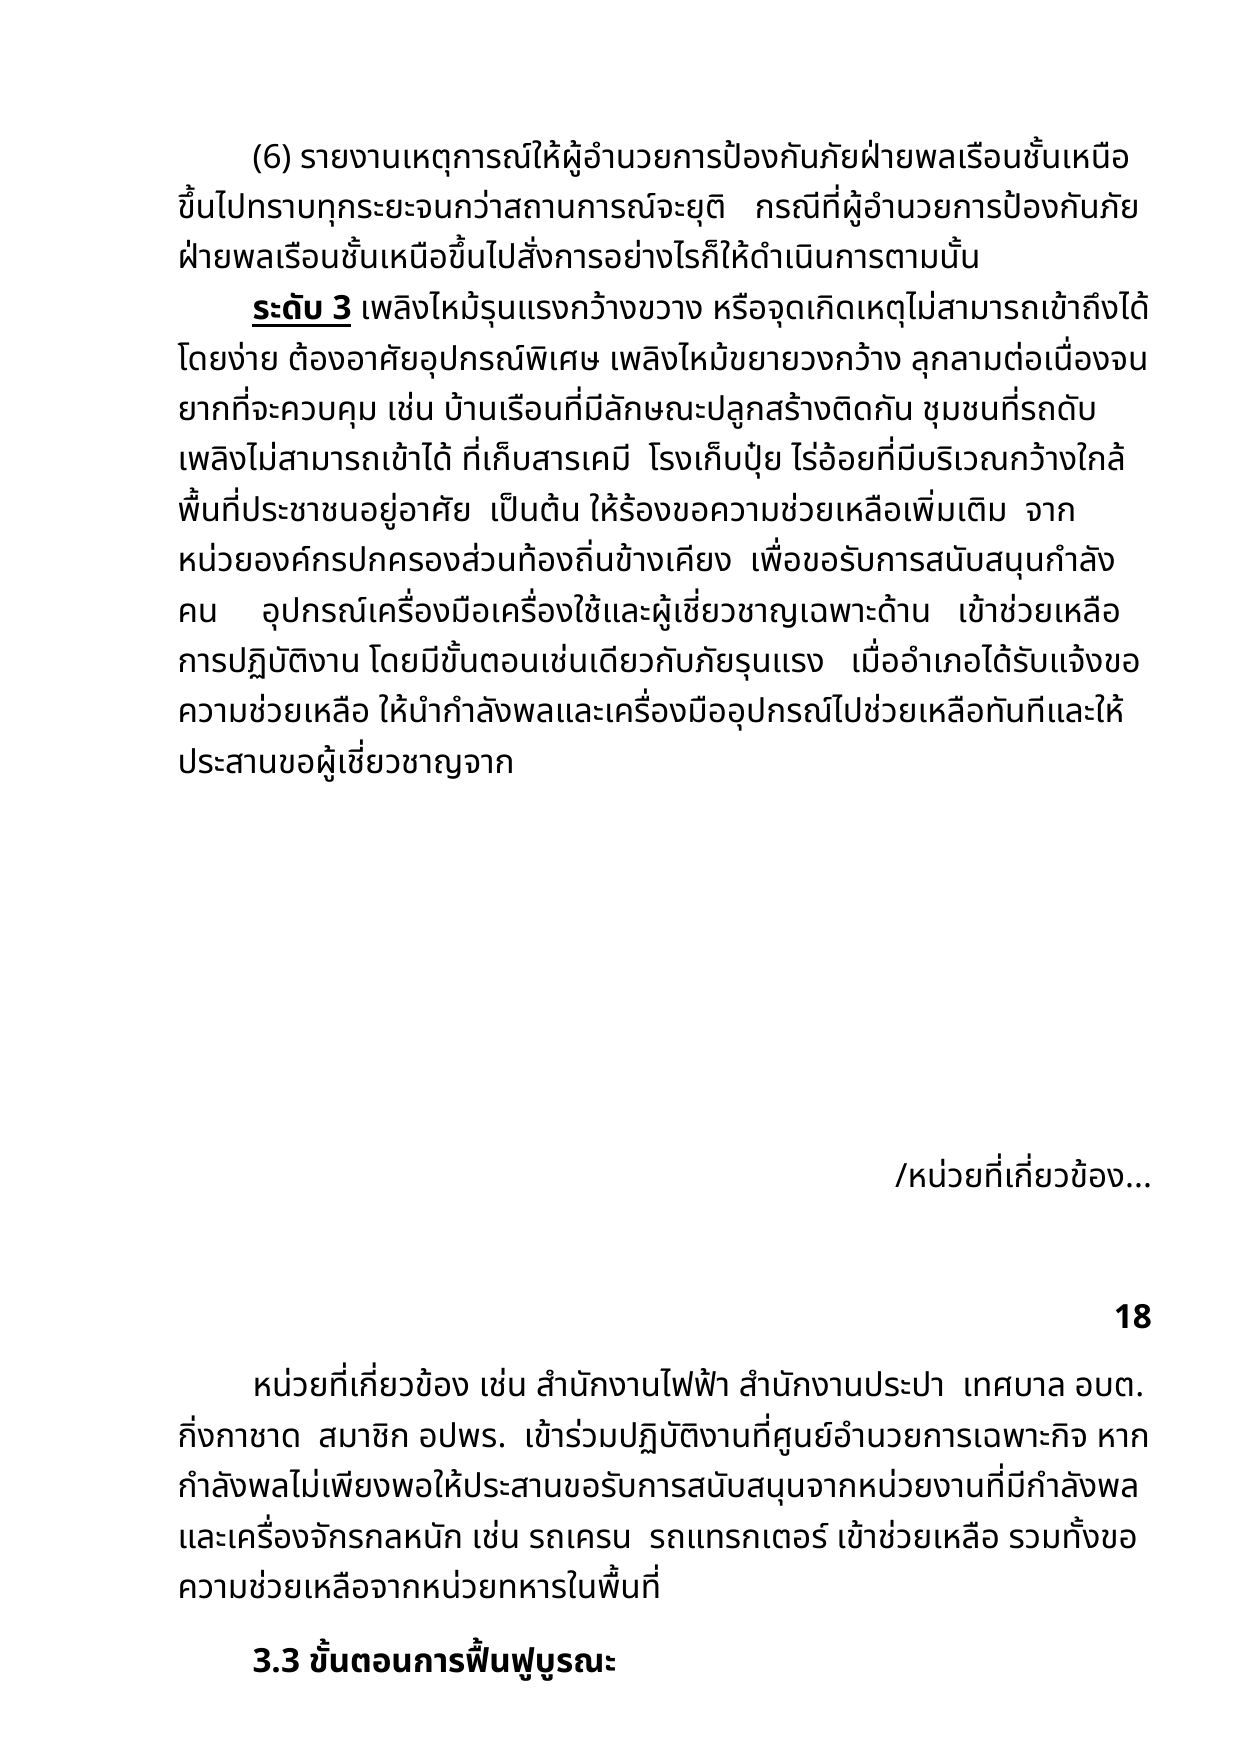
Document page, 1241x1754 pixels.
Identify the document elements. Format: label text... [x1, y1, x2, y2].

text ระดับ 3 เพลิงไหม้รุนแรงกว้างขวาง หรือจุดเกิดเหตุไม่สามารถเข้าถึงได้โดยง่าย ต้องอาศัยอุปกรณ์พิเศษ เพลิงไหม้ขยายวงกว้าง ลุกลามต่อเนื่องจนยากที่จะควบคุม เช่น บ้านเรือนที่มีลักษณะปลูกสร้างติดกัน ชุมชนที่รถดับเพลิงไม่สามารถเข้าได้ ที่เก็บสารเคมี โรงเก็บปุ๋ย ไร่อ้อยที่มีบริเวณกว้างใกล้พื้นที่ประชาชนอยู่อาศัย เป็นต้น ให้ร้องขอความช่วยเหลือเพิ่มเติม จากหน่วยองค์กรปกครองส่วนท้องถิ่นข้างเคียง เพื่อขอรับการสนับสนุนกำลังคน อุปกรณ์เครื่องมือเครื่องใช้และผู้เชี่ยวชาญเฉพาะด้าน เข้าช่วยเหลือการปฏิบัติงาน โดยมีขั้นตอนเช่นเดียวกับภัยรุนแรง เมื่ออำเภอได้รับแจ้งขอความช่วยเหลือ ให้นำกำลังพลและเครื่องมืออุปกรณ์ไปช่วยเหลือทันทีและให้ประสานขอผู้เชี่ยวชาญจาก [177, 284, 1152, 788]
text 3.3 ขั้นตอนการฟื้นฟูบูรณะ [177, 1636, 1152, 1687]
text /หน่วยที่เกี่ยวข้อง... [177, 1152, 1152, 1202]
text (6) รายงานเหตุการณ์ให้ผู้อำนวยการป้องกันภัยฝ่ายพลเรือนชั้นเหนือขึ้นไปทราบทุกระยะจนกว่าสถานการณ์จะยุติ กรณีที่ผู้อำนวยการป้องกันภัยฝ่ายพลเรือนชั้นเหนือขึ้นไปสั่งการอย่างไรก็ให้ดำเนินการตามนั้น [177, 132, 1152, 284]
text หน่วยที่เกี่ยวข้อง เช่น สำนักงานไฟฟ้า สำนักงานประปา เทศบาล อบต. กิ่งกาชาด สมาชิก อปพร. เข้าร่วมปฏิบัติงานที่ศูนย์อำนวยการเฉพาะกิจ หากกำลังพลไม่เพียงพอให้ประสานขอรับการสนับสนุนจากหน่วยงานที่มีกำลังพลและเครื่องจักรกลหนัก เช่น รถเครน รถแทรกเตอร์ เข้าช่วยเหลือ รวมทั้งขอความช่วยเหลือจากหน่วยทหารในพื้นที่ [177, 1361, 1152, 1614]
text 18 [177, 1293, 1152, 1338]
